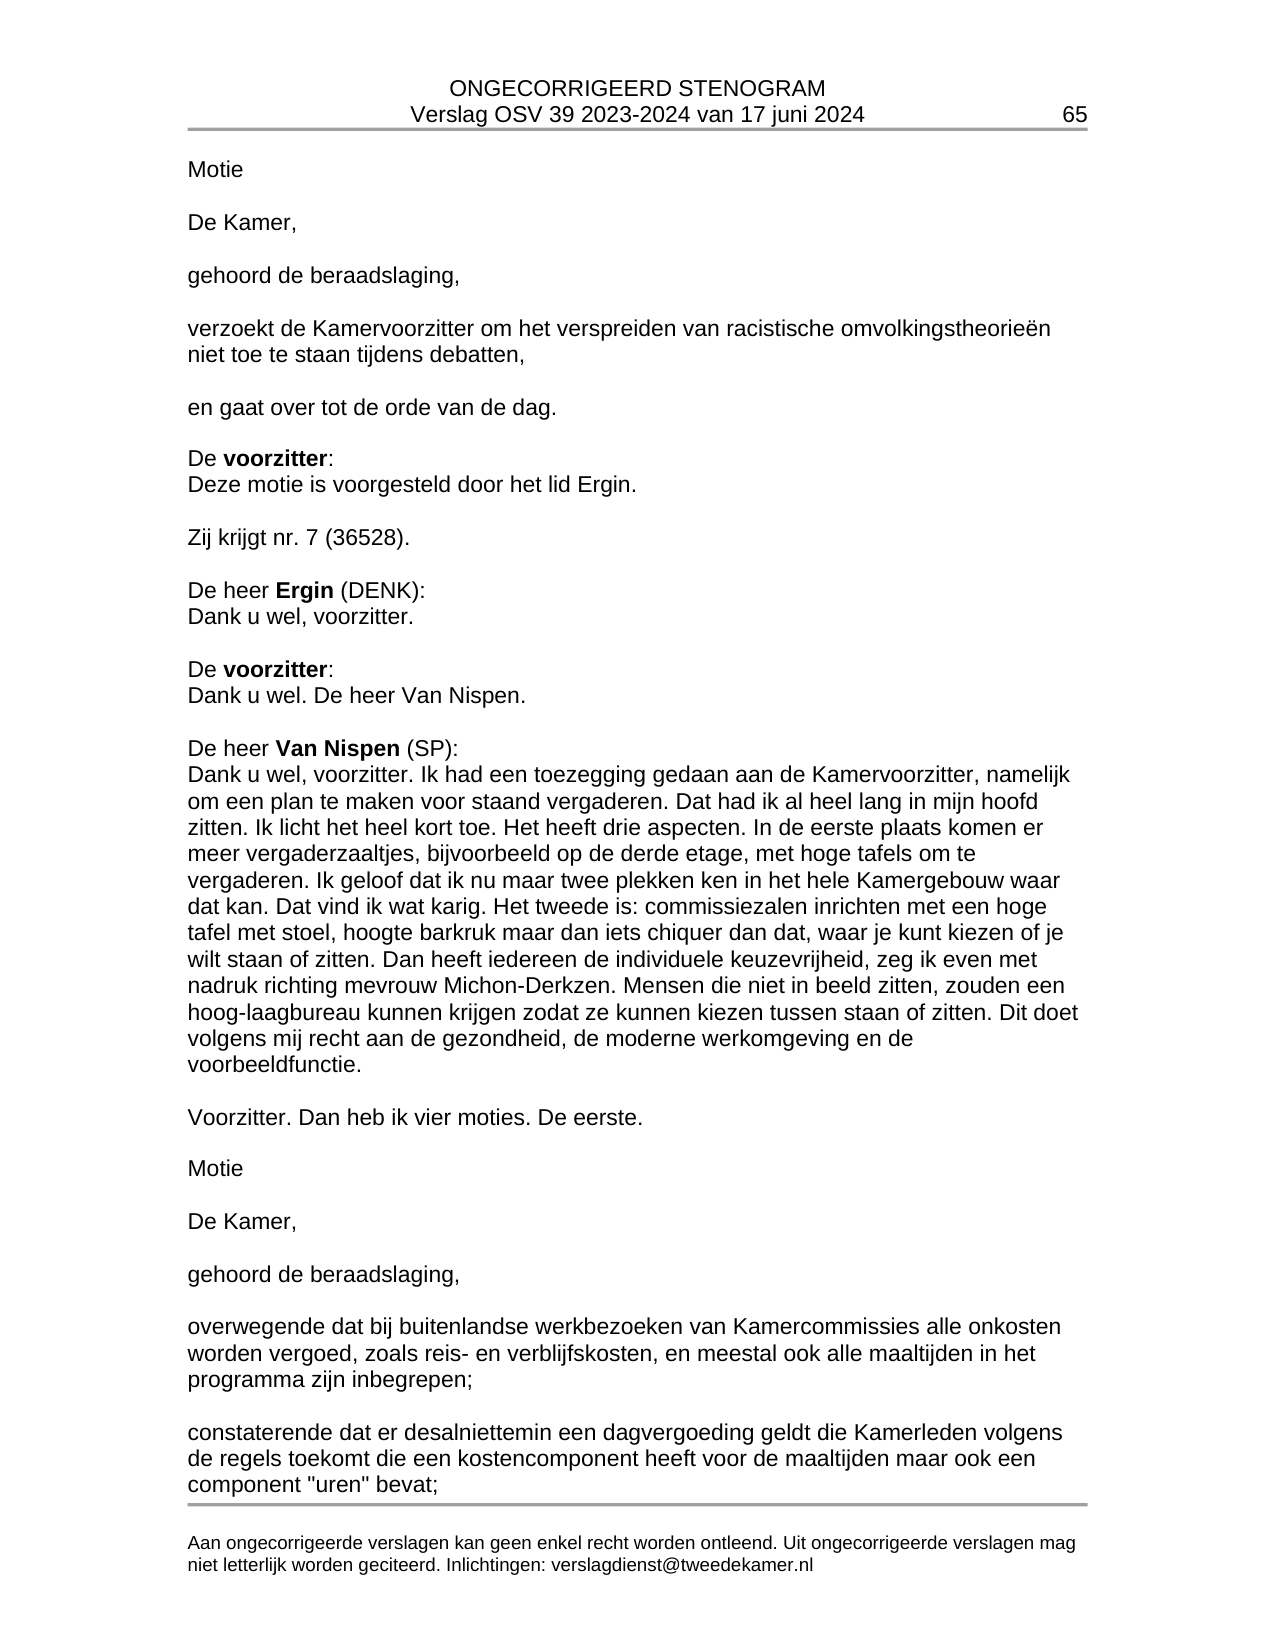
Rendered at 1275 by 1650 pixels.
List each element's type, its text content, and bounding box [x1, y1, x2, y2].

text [187, 1155, 1087, 1498]
text De voorzitter: Deze motie is voorgesteld door het lid Ergin. Zij krijgt nr. 7 (36528). De heer Ergin (DENK): Dank u wel, voorzitter. De voorzitter: Dank u wel. De heer Van Nispen. De heer Van Nispen (SP): Dank u wel, voorzitter. Ik had een toezegging gedaan aan de Kamervoorzitter, namelijk om een plan te maken voor staand vergaderen. Dat had ik al heel lang in mijn hoofd zitten. Ik licht het heel kort toe. Het heeft drie aspecten. In de eerste plaats komen er meer vergaderzaaltjes, bijvoorbeeld op de derde etage, met hoge tafels om te vergaderen. Ik geloof dat ik nu maar twee plekken ken in het hele Kamergebouw waar dat kan. Dat vind ik wat karig. Het tweede is: commissiezalen inrichten met een hoge tafel met stoel, hoogte barkruk maar dan iets chiquer dan dat, waar je kunt kiezen of je wilt staan of zitten. Dan heeft iedereen de individuele keuzevrijheid, zeg ik even met nadruk richting mevrouw Michon-Derkzen. Mensen die niet in beeld zitten, zouden een hoog-laagbureau kunnen krijgen zodat ze kunnen kiezen tussen staan of zitten. Dit doet volgens mij recht aan de gezondheid, de moderne werkomgeving en de voorbeeldfunctie. Voorzitter. Dan heb ik vier moties. De eerste. [187, 445, 1087, 1130]
text Motie De Kamer, gehoord de beraadslaging, verzoekt de Kamervoorzitter om het verspreiden van racistische omvolkingstheorieën niet toe te staan tijdens debatten, en gaat over tot de orde van de dag. [187, 156, 1087, 420]
